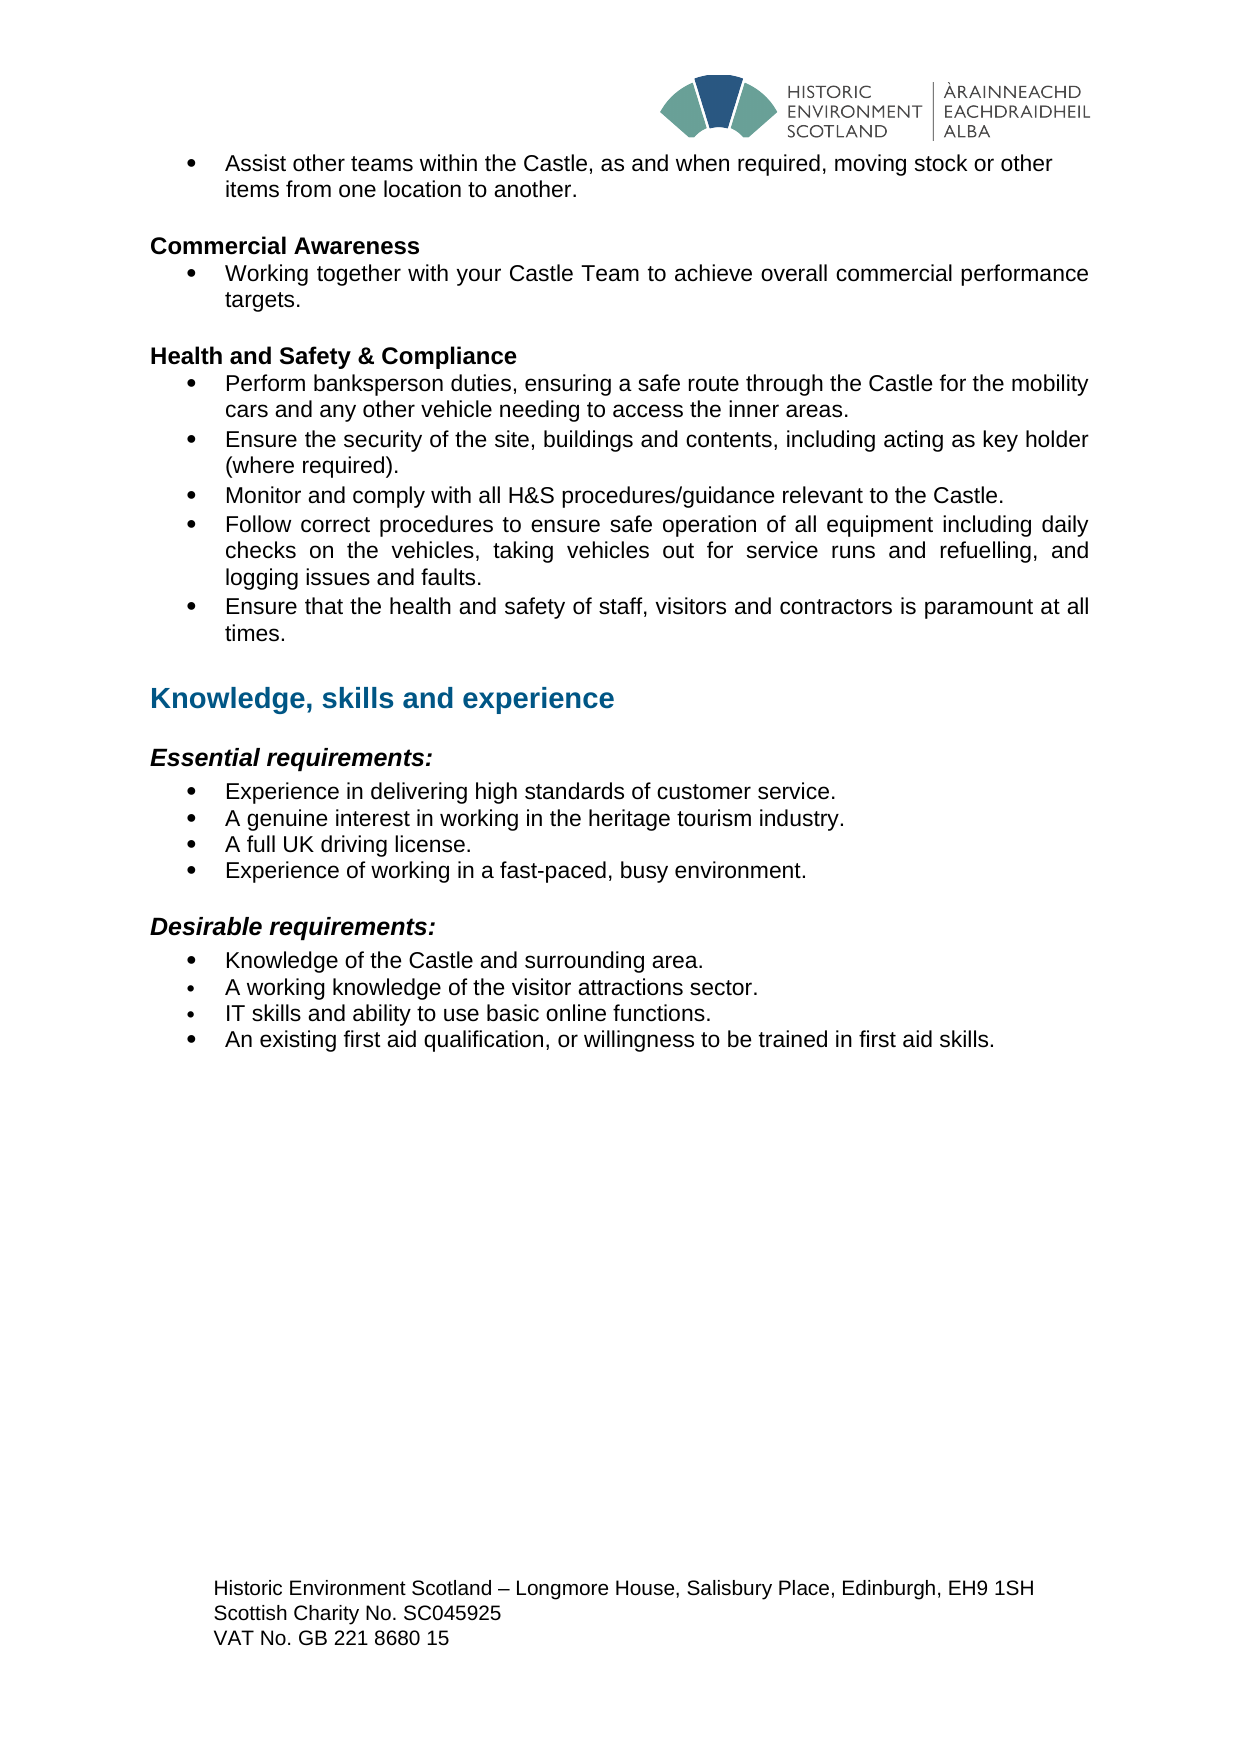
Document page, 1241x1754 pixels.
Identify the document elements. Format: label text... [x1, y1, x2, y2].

list Ensure the security of the site, buildings and contents, including acting as key holder (where required). [187, 426, 1090, 478]
list A genuine interest in working in the heritage tourism industry. [187, 804, 1090, 831]
text Knowledge, skills and experience [150, 681, 1090, 714]
list Experience of working in a fast-paced, busy environment. [187, 857, 1090, 884]
list A full UK driving license. [187, 831, 1090, 857]
list Working together with your Castle Team to achieve overall commercial performance targets. [187, 260, 1090, 313]
text Commercial Awareness [150, 232, 1090, 260]
list Experience in delivering high standards of customer service. [187, 778, 1090, 804]
list Monitor and comply with all H&S procedures/guidance relevant to the Castle. [187, 482, 1090, 508]
list IT skills and ability to use basic online functions. [187, 1000, 1090, 1026]
list A working knowledge of the visitor attractions sector. [187, 974, 1090, 1000]
list An existing first aid qualification, or willingness to be trained in first aid skills. [187, 1026, 1090, 1053]
text Desirable requirements: [150, 912, 1090, 941]
text Health and Safety & Compliance [150, 342, 1090, 370]
text Essential requirements: [150, 743, 1090, 772]
list Assist other teams within the Castle, as and when required, moving stock or other items from one location to another. [187, 150, 1090, 203]
list Follow correct procedures to ensure safe operation of all equipment including daily checks on the vehicles, taking vehicles out for service runs and refuelling, and logging issues and faults. [187, 511, 1090, 590]
list Knowledge of the Castle and surrounding area. [187, 947, 1090, 974]
list Ensure that the health and safety of staff, visitors and contractors is paramount at all times. [187, 593, 1090, 646]
list Perform banksperson duties, ensuring a safe route through the Castle for the mobility cars and any other vehicle needing to access the inner areas. [187, 370, 1090, 422]
picture [660, 75, 1091, 141]
